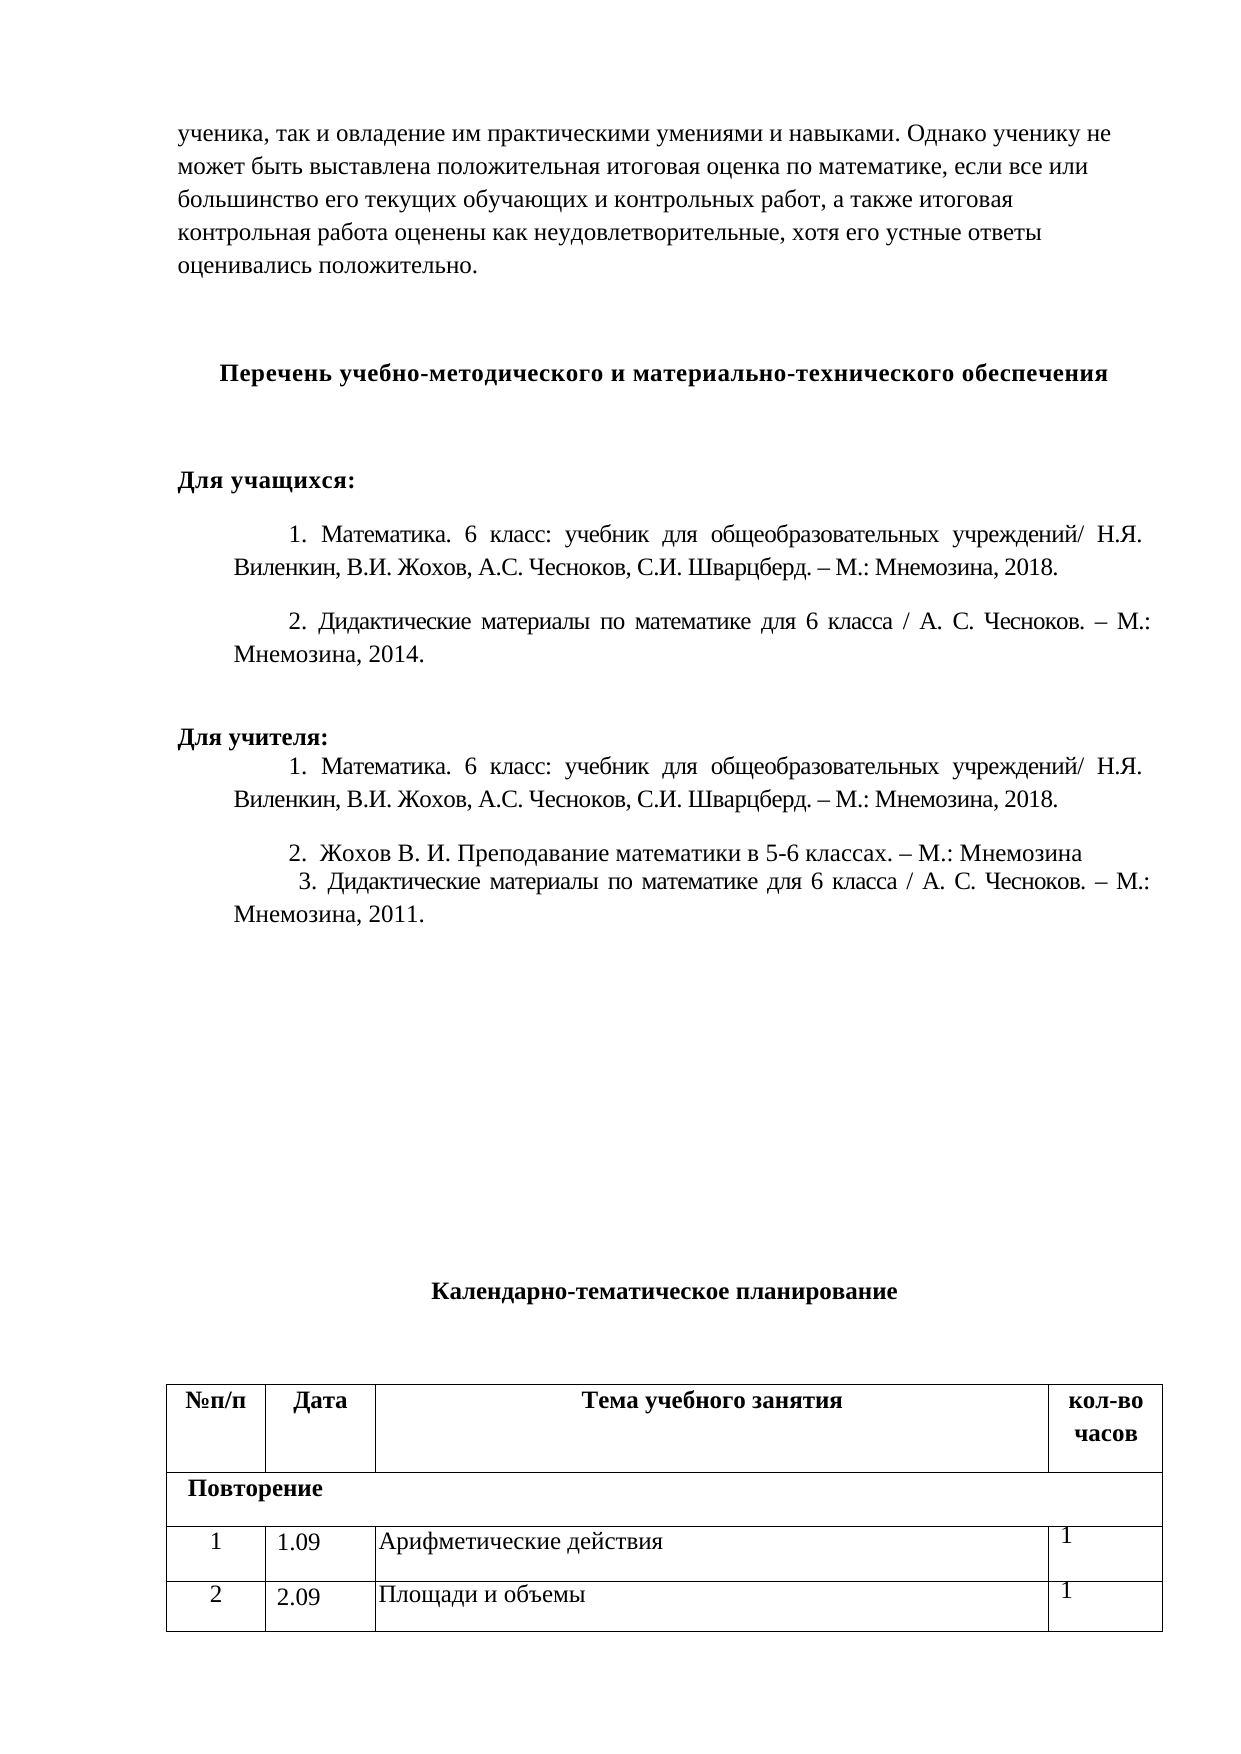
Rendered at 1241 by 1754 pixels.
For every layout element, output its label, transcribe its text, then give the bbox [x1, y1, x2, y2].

text 2. Жохов В. И. Преподавание математики в 5-6 классах. – М.: Мнемозина [233, 838, 1152, 866]
table_header Дата [266, 1385, 375, 1472]
table_cell 2.09 [266, 1582, 375, 1631]
table_header кол-во часов [1049, 1385, 1162, 1472]
text Для учащихся: [177, 466, 1152, 494]
table_header Тема учебного занятия [376, 1385, 1048, 1472]
text 3. Дидактические материалы по математике для 6 класса / А. С. Чесноков. – М.: Мнемозина, 2011. [233, 866, 1152, 928]
table_cell 1 [167, 1527, 265, 1581]
table_cell Повторение [167, 1473, 1162, 1526]
text 1. Математика. 6 класс: учебник для общеобразовательных учреждений/ Н.Я. Виленкин, В.И. Жохов, А.С. Чесноков, С.И. Шварцберд. – М.: Мнемозина, 2018. [233, 751, 1143, 812]
table_cell 1 [1049, 1582, 1162, 1631]
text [177, 118, 1152, 279]
text Перечень учебно-методического и материально-технического обеспечения [177, 358, 1152, 387]
text Календарно-тематическое планирование [177, 1276, 1152, 1305]
table_header №п/п [167, 1385, 265, 1472]
text Для учителя: [177, 722, 1152, 751]
text 1. Математика. 6 класс: учебник для общеобразовательных учреждений/ Н.Я. Виленкин, В.И. Жохов, А.С. Чесноков, С.И. Шварцберд. – М.: Мнемозина, 2018. [233, 519, 1143, 581]
table_cell 1.09 [266, 1527, 375, 1581]
table_cell Арифметические действия [376, 1527, 1048, 1581]
text 2. Дидактические материалы по математике для 6 класса / А. С. Чесноков. – М.: Мнемозина, 2014. [233, 606, 1152, 668]
table_cell Площади и объемы [376, 1582, 1048, 1631]
table_cell 1 [1049, 1527, 1162, 1581]
table_cell 2 [167, 1582, 265, 1631]
